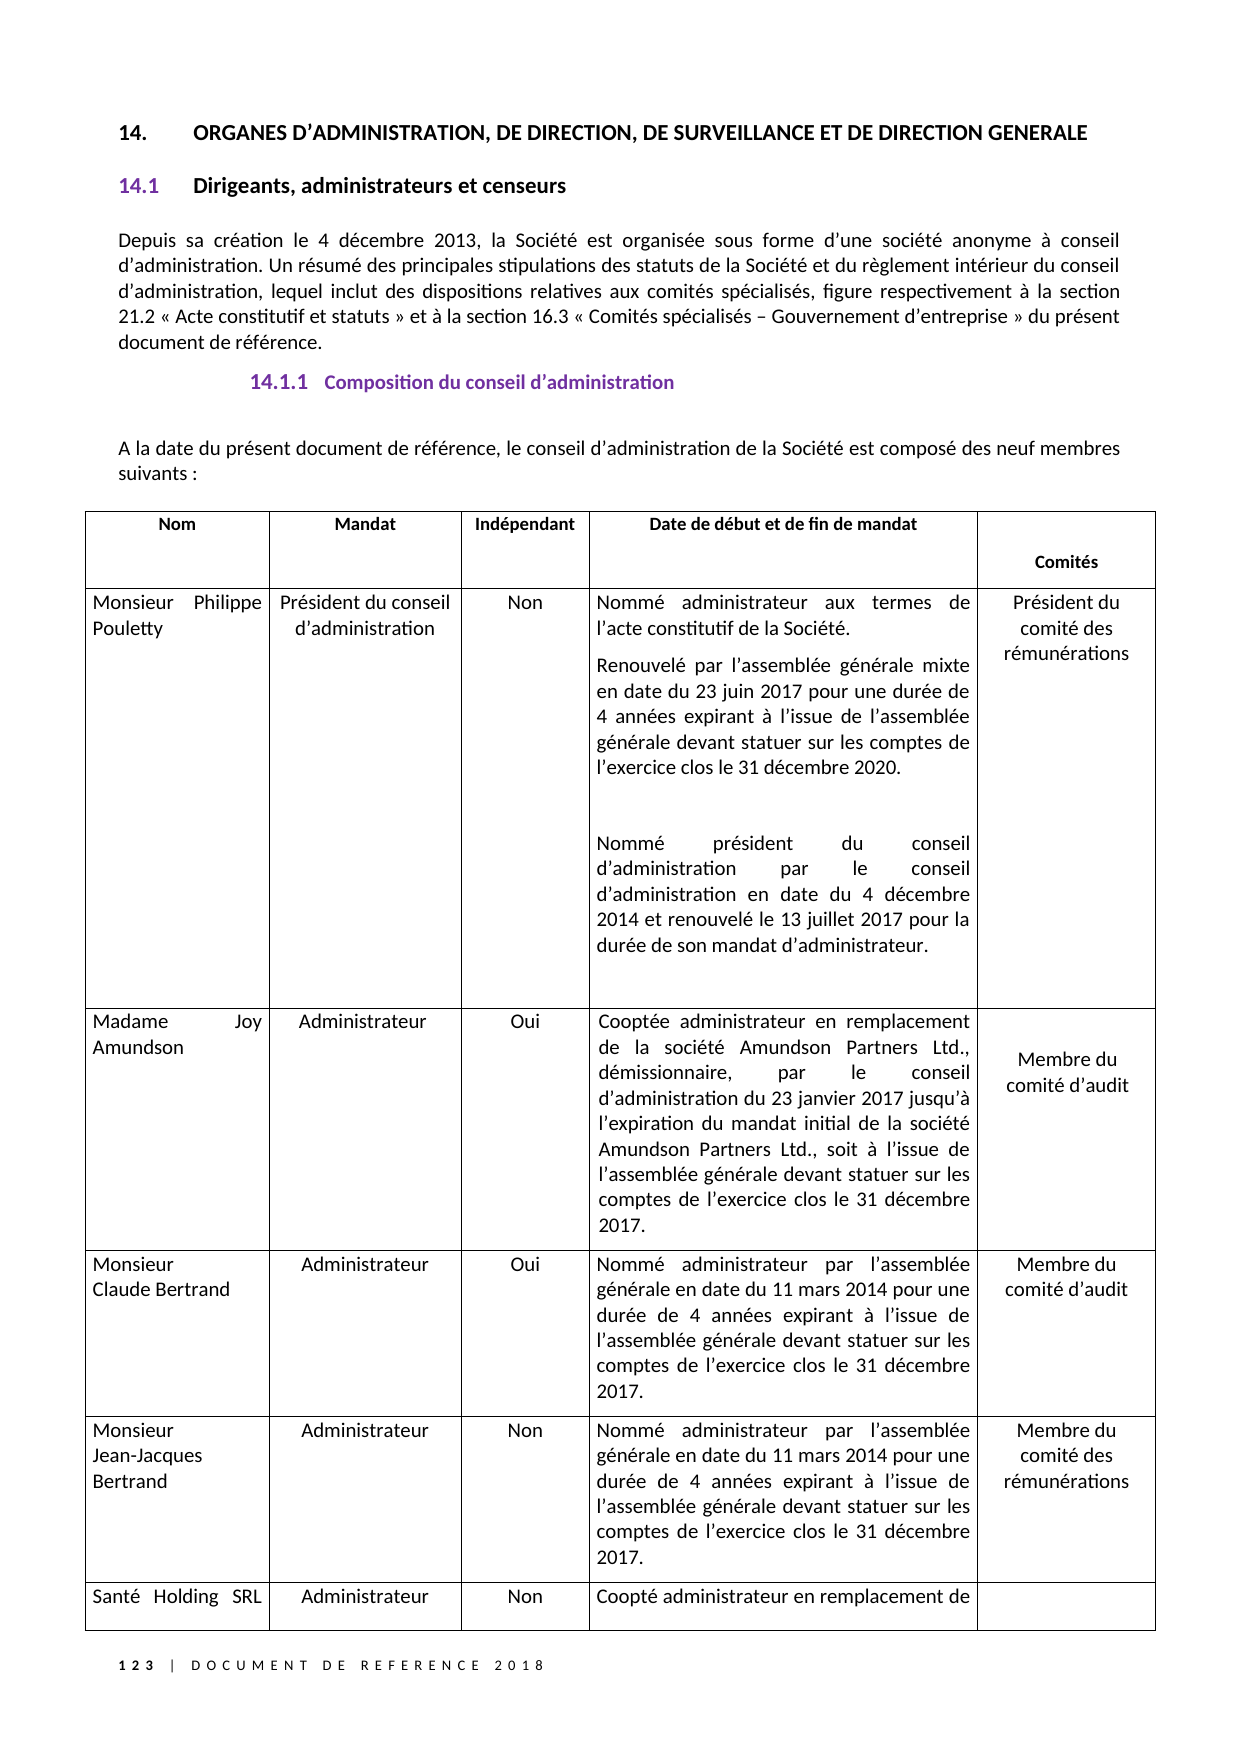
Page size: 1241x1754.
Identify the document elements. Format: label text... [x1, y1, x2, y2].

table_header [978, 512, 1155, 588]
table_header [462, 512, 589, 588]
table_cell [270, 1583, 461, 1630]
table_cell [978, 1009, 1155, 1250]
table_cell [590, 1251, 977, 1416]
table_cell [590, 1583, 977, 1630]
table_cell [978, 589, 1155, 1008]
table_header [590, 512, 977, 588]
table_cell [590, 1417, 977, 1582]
list Composition du conseil d’administration [249, 367, 1122, 395]
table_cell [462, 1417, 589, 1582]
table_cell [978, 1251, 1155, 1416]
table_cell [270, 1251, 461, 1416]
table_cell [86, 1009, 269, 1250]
text A la date du présent document de référence, le conseil d’administration de la Société est composé des neuf membres suivants : [118, 435, 1122, 486]
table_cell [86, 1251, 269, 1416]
list Depuis sa création le 4 décembre 2013, la Société est organisée sous forme d’une société anonyme à conseil d’administration. Un résumé des principales stipulations des statuts de la Société et du règlement intérieur du conseil d’administration, lequel inclut des dispositions relatives aux comités spécialisés, figure respectivement à la section 21.2 « Acte constitutif et statuts » et à la section 16.3 « Comités spécialisés – Gouvernement d’entreprise » du présent document de référence. [118, 227, 1122, 354]
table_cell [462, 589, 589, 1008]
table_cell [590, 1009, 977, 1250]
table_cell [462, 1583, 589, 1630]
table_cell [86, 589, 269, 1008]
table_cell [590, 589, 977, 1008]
list ORGANES D’ADMINISTRATION, DE DIRECTION, DE SURVEILLANCE ET DE DIRECTION GENERALE [118, 118, 1122, 146]
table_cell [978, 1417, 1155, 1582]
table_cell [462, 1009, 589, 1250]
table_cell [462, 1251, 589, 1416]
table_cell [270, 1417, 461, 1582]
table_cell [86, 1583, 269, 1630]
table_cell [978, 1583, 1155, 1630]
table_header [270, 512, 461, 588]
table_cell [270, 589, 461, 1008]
list Dirigeants, administrateurs et censeurs [118, 171, 1122, 199]
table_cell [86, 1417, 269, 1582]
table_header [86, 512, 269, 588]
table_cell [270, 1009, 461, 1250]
